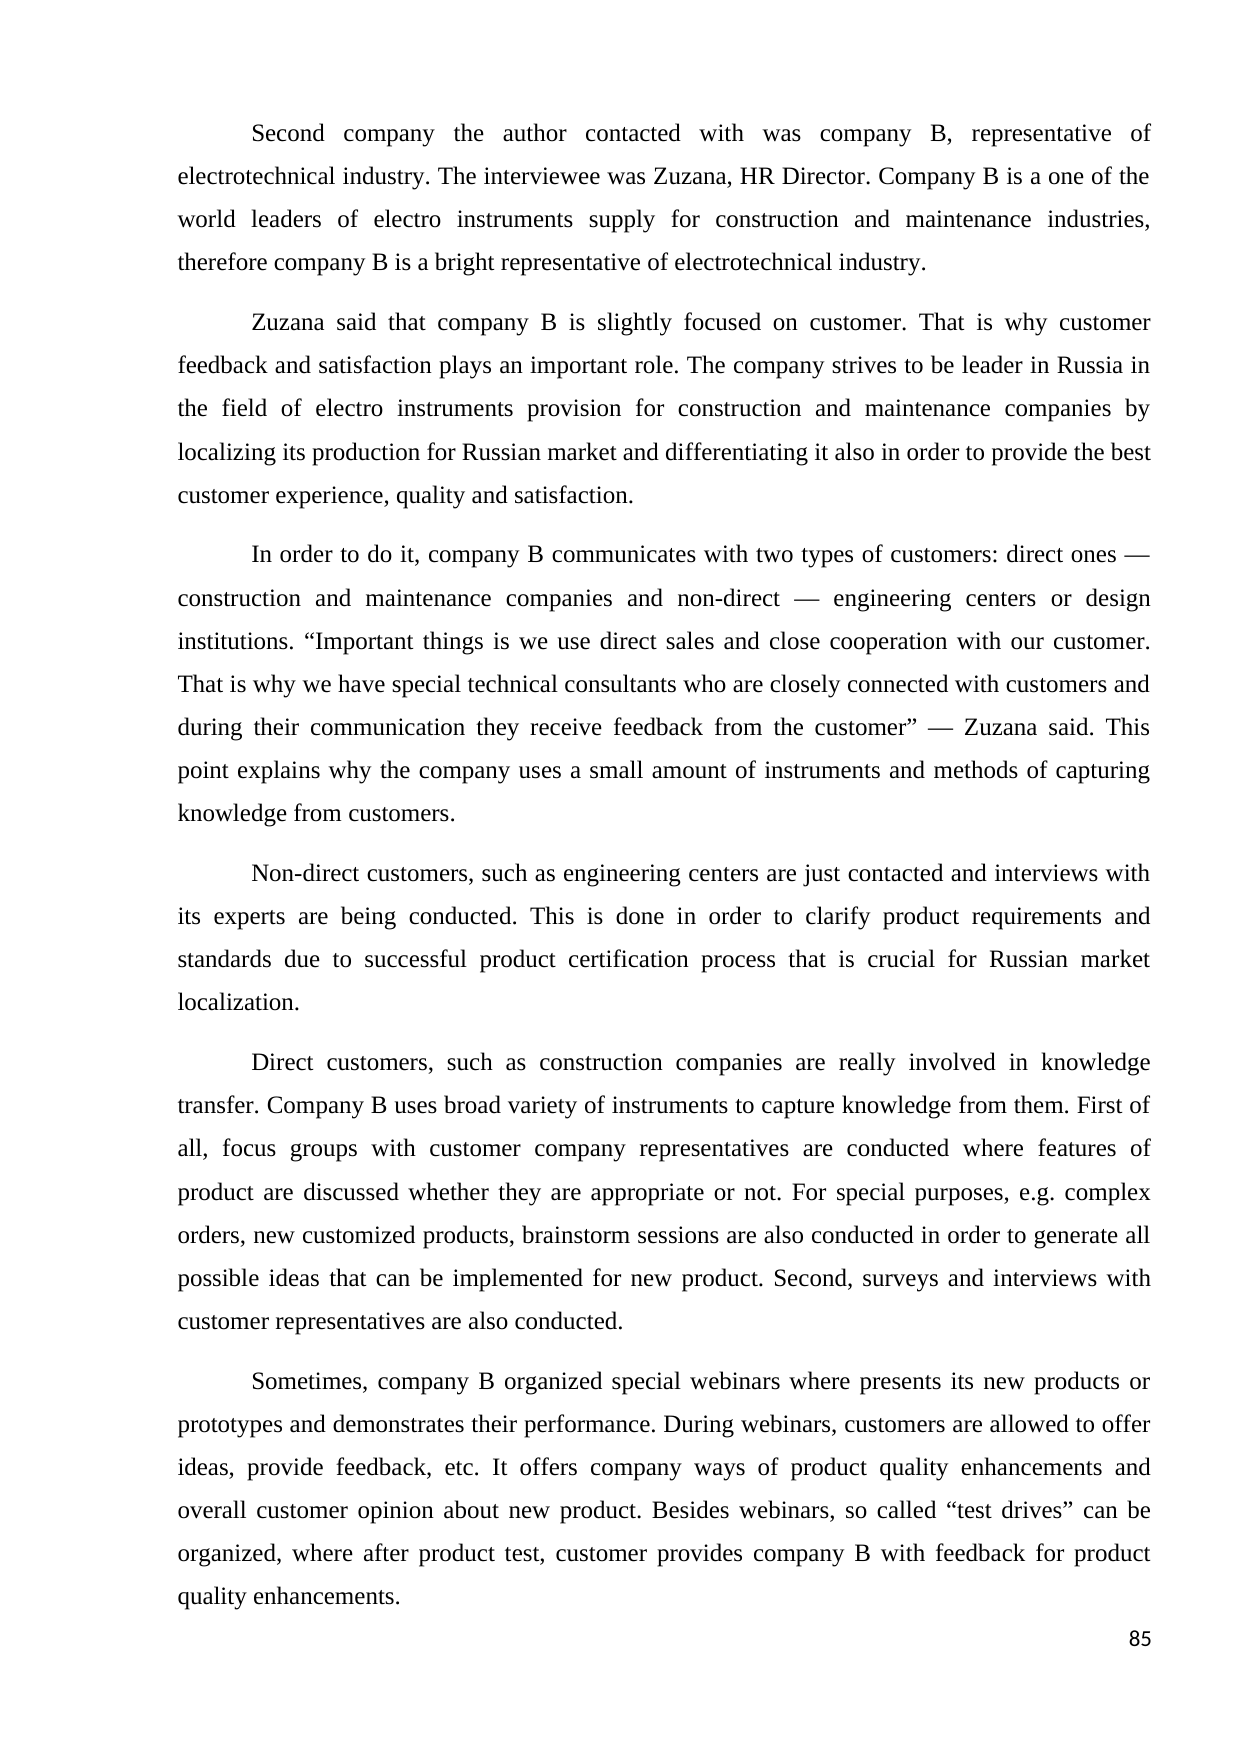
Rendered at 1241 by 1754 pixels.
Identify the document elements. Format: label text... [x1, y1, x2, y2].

text Sometimes, company B organized special webinars where presents its new products or prototypes and demonstrates their performance. During webinars, customers are allowed to offer ideas, provide feedback, etc. It offers company ways of product quality enhancements and overall customer opinion about new product. Besides webinars, so called “test drives” can be organized, where after product test, customer provides company B with feedback for product quality enhancements. [177, 1366, 1152, 1610]
text Direct customers, such as construction companies are really involved in knowledge transfer. Company B uses broad variety of instruments to capture knowledge from them. First of all, focus groups with customer company representatives are conducted where features of product are discussed whether they are appropriate or not. For special purposes, e.g. complex orders, new customized products, brainstorm sessions are also conducted in order to generate all possible ideas that can be implemented for new product. Second, surveys and interviews with customer representatives are also conducted. [177, 1047, 1152, 1335]
text Zuzana said that company B is slightly focused on customer. That is why customer feedback and satisfaction plays an important role. The company strives to be leader in Russia in the field of electro instruments provision for construction and maintenance companies by localizing its production for Russian market and differentiating it also in order to provide the best customer experience, quality and satisfaction. [177, 307, 1152, 508]
text Second company the author contacted with was company B, representative of electrotechnical industry. The interviewee was Zuzana, HR Director. Company B is a one of the world leaders of electro instruments supply for construction and maintenance industries, therefore company B is a bright representative of electrotechnical industry. [177, 118, 1152, 276]
text In order to do it, company B communicates with two types of customers: direct ones — construction and maintenance companies and non-direct — engineering centers or design institutions. “Important things is we use direct sales and close cooperation with our customer. That is why we have special technical consultants who are closely connected with customers and during their communication they receive feedback from the customer” — Zuzana said. This point explains why the company uses a small amount of instruments and methods of capturing knowledge from customers. [177, 539, 1152, 827]
text Non-direct customers, such as engineering centers are just contacted and interviews with its experts are being conducted. This is done in order to clarify product requirements and standards due to successful product certification process that is crucial for Russian market localization. [177, 858, 1152, 1016]
